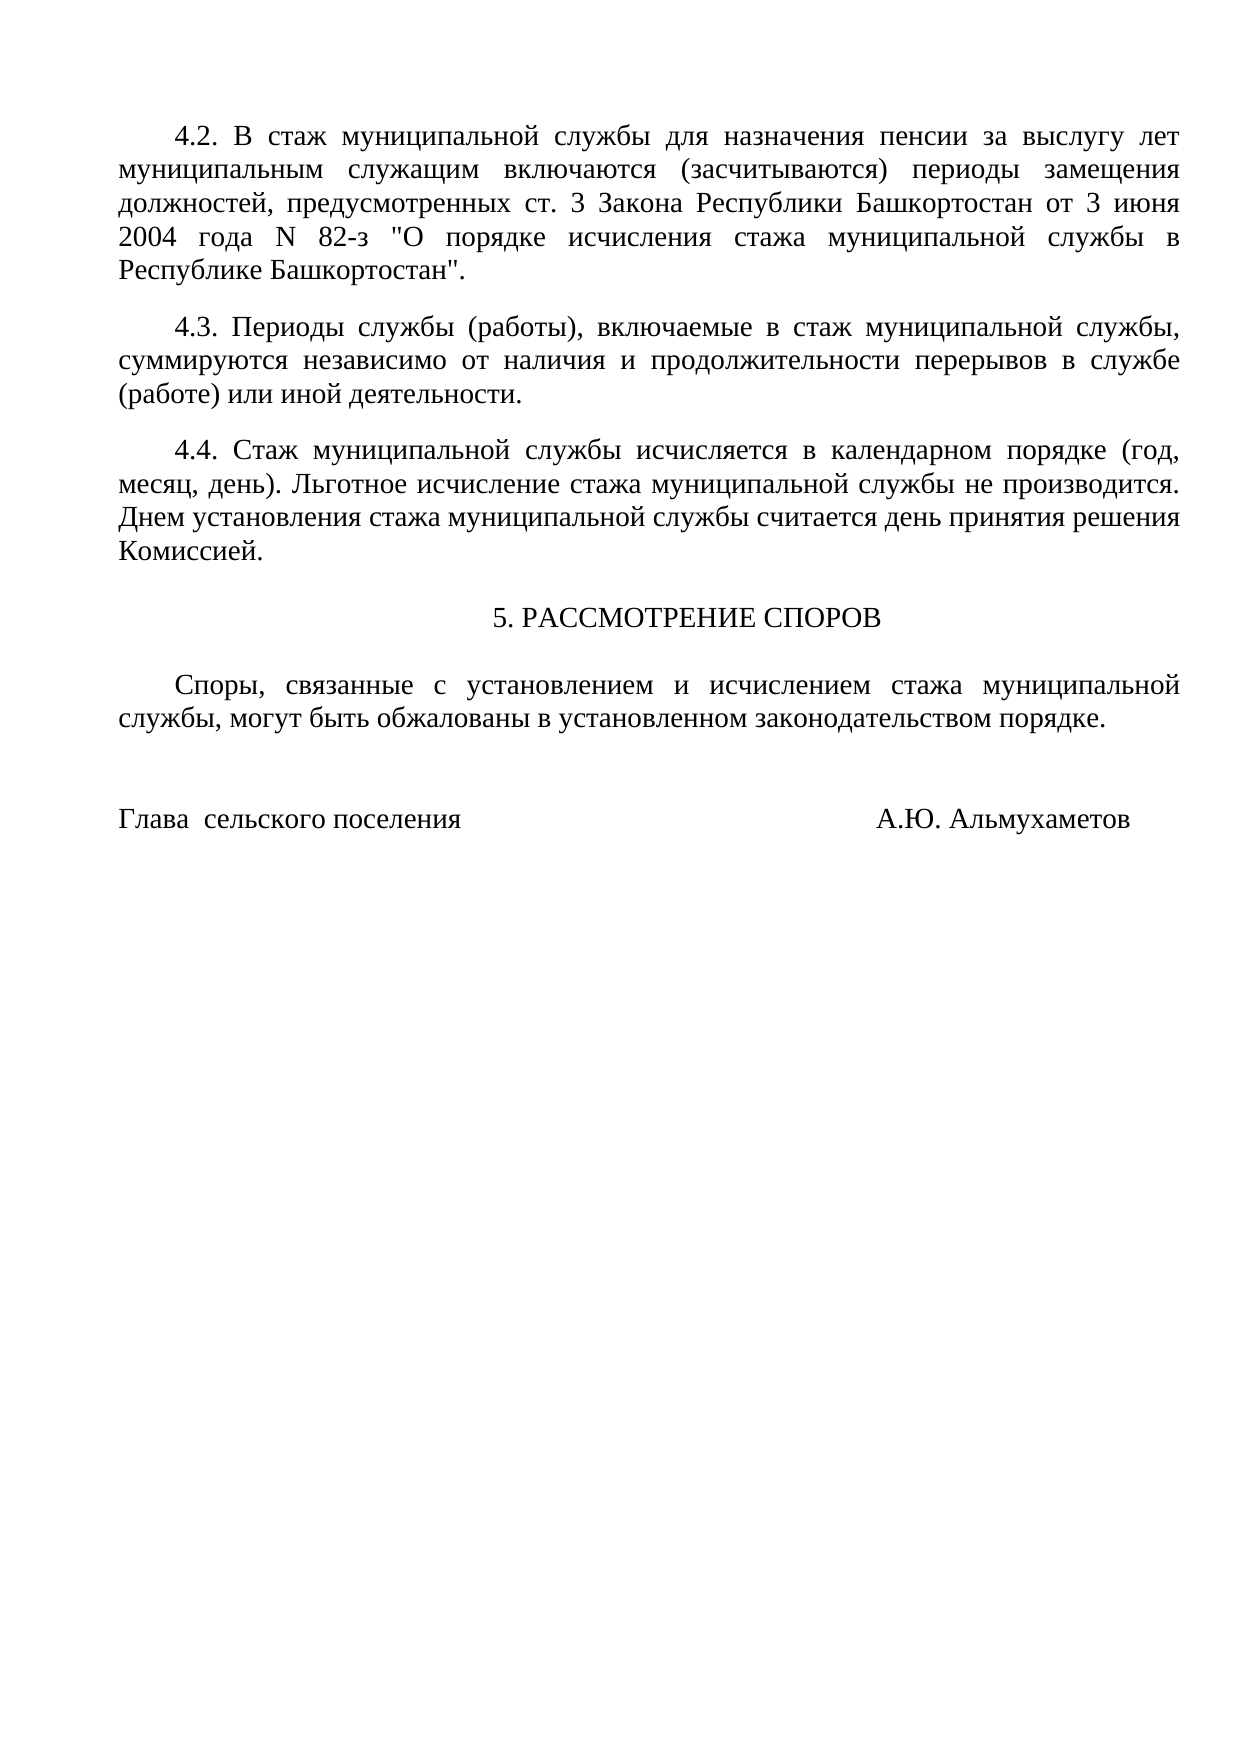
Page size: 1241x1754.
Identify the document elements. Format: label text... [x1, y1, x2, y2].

text Споры, связанные с установлением и исчислением стажа муниципальной службы, могут быть обжалованы в установленном законодательством порядке. [118, 667, 1181, 734]
text 4.3. Периоды службы (работы), включаемые в стаж муниципальной службы, суммируются независимо от наличия и продолжительности перерывов в службе (работе) или иной деятельности. [118, 309, 1181, 409]
text 4.4. Стаж муниципальной службы исчисляется в календарном порядке (год, месяц, день). Льготное исчисление стажа муниципальной службы не производится. Днем установления стажа муниципальной службы считается день принятия решения Комиссией. [118, 432, 1181, 566]
text Глава сельского поселения А.Ю. Альмухаметов [118, 801, 1181, 835]
text 4.2. В стаж муниципальной службы для назначения пенсии за выслугу лет муниципальным служащим включаются (засчитываются) периоды замещения должностей, предусмотренных ст. 3 Закона Республики Башкортостан от 3 июня 2004 года N 82-з "О порядке исчисления стажа муниципальной службы в Республике Башкортостан". [118, 118, 1181, 286]
text 5. РАССМОТРЕНИЕ СПОРОВ [118, 600, 1181, 633]
